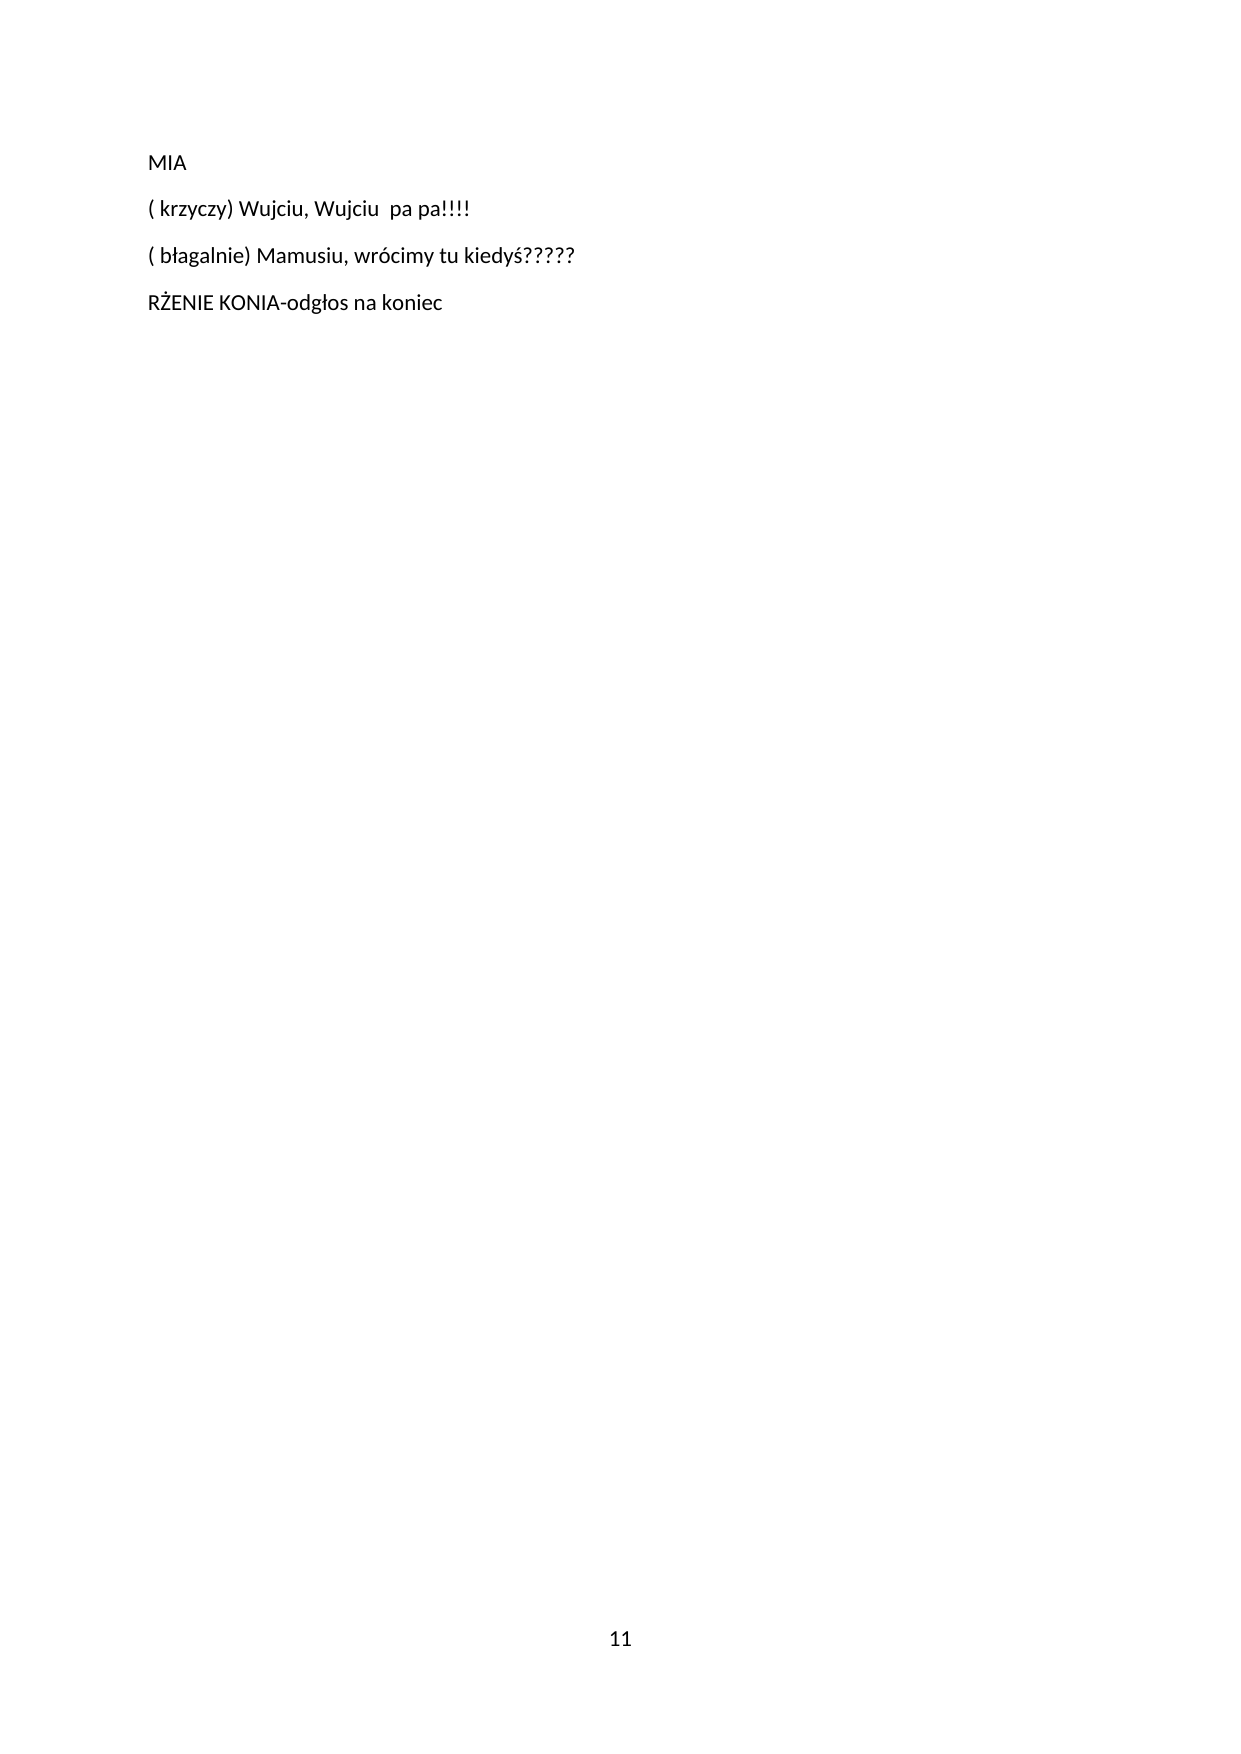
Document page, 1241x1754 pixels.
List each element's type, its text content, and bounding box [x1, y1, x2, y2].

text MIA [148, 148, 1093, 176]
text RŻENIE KONIA-odgłos na koniec [148, 288, 1093, 316]
text ( błagalnie) Mamusiu, wrócimy tu kiedyś????? [148, 241, 1093, 269]
text ( krzyczy) Wujciu, Wujciu pa pa!!!! [148, 194, 1093, 222]
